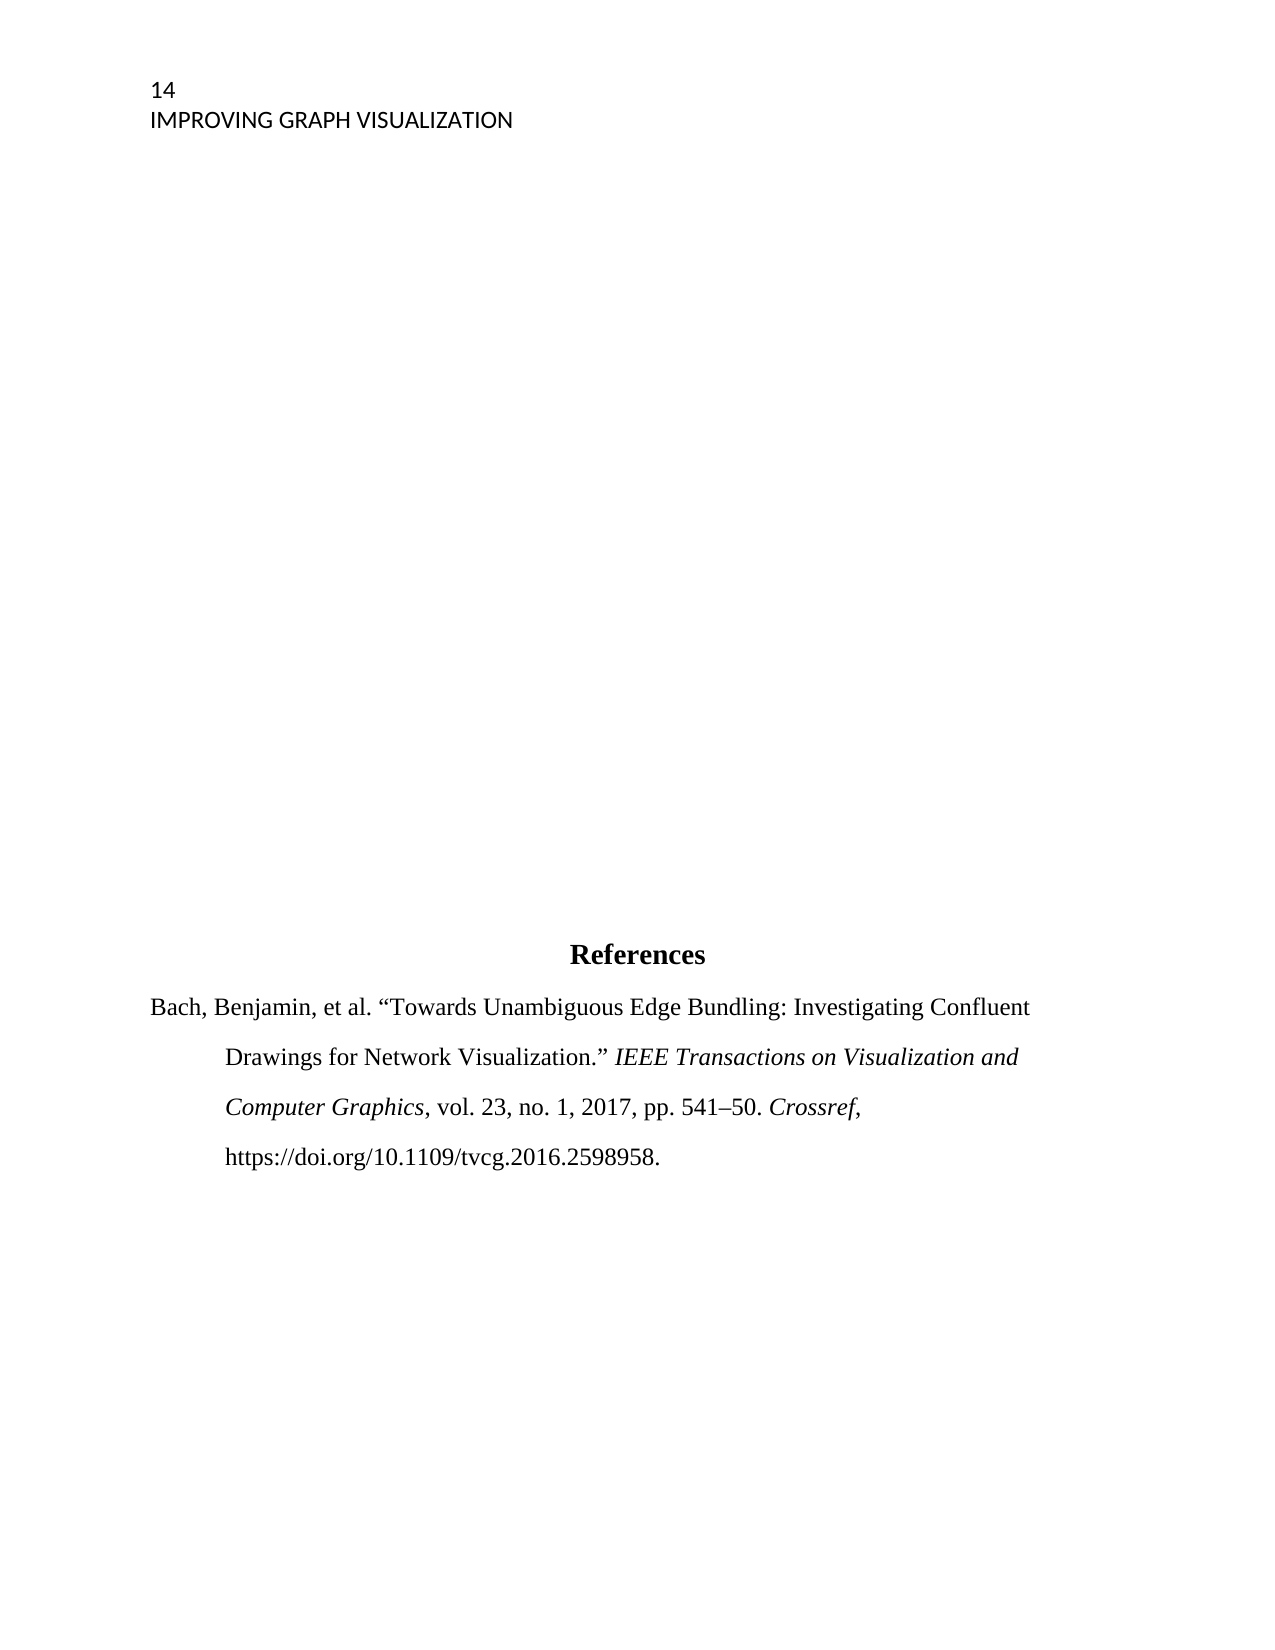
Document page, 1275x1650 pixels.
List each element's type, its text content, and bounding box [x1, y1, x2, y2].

text Bach, Benjamin, et al. “Towards Unambiguous Edge Bundling: Investigating Confluent Drawings for Network Visualization.” IEEE Transactions on Visualization and Computer Graphics, vol. 23, no. 1, 2017, pp. 541–50. Crossref, https://doi.org/10.1109/tvcg.2016.2598958. [150, 970, 1125, 1170]
text References [150, 937, 1125, 970]
